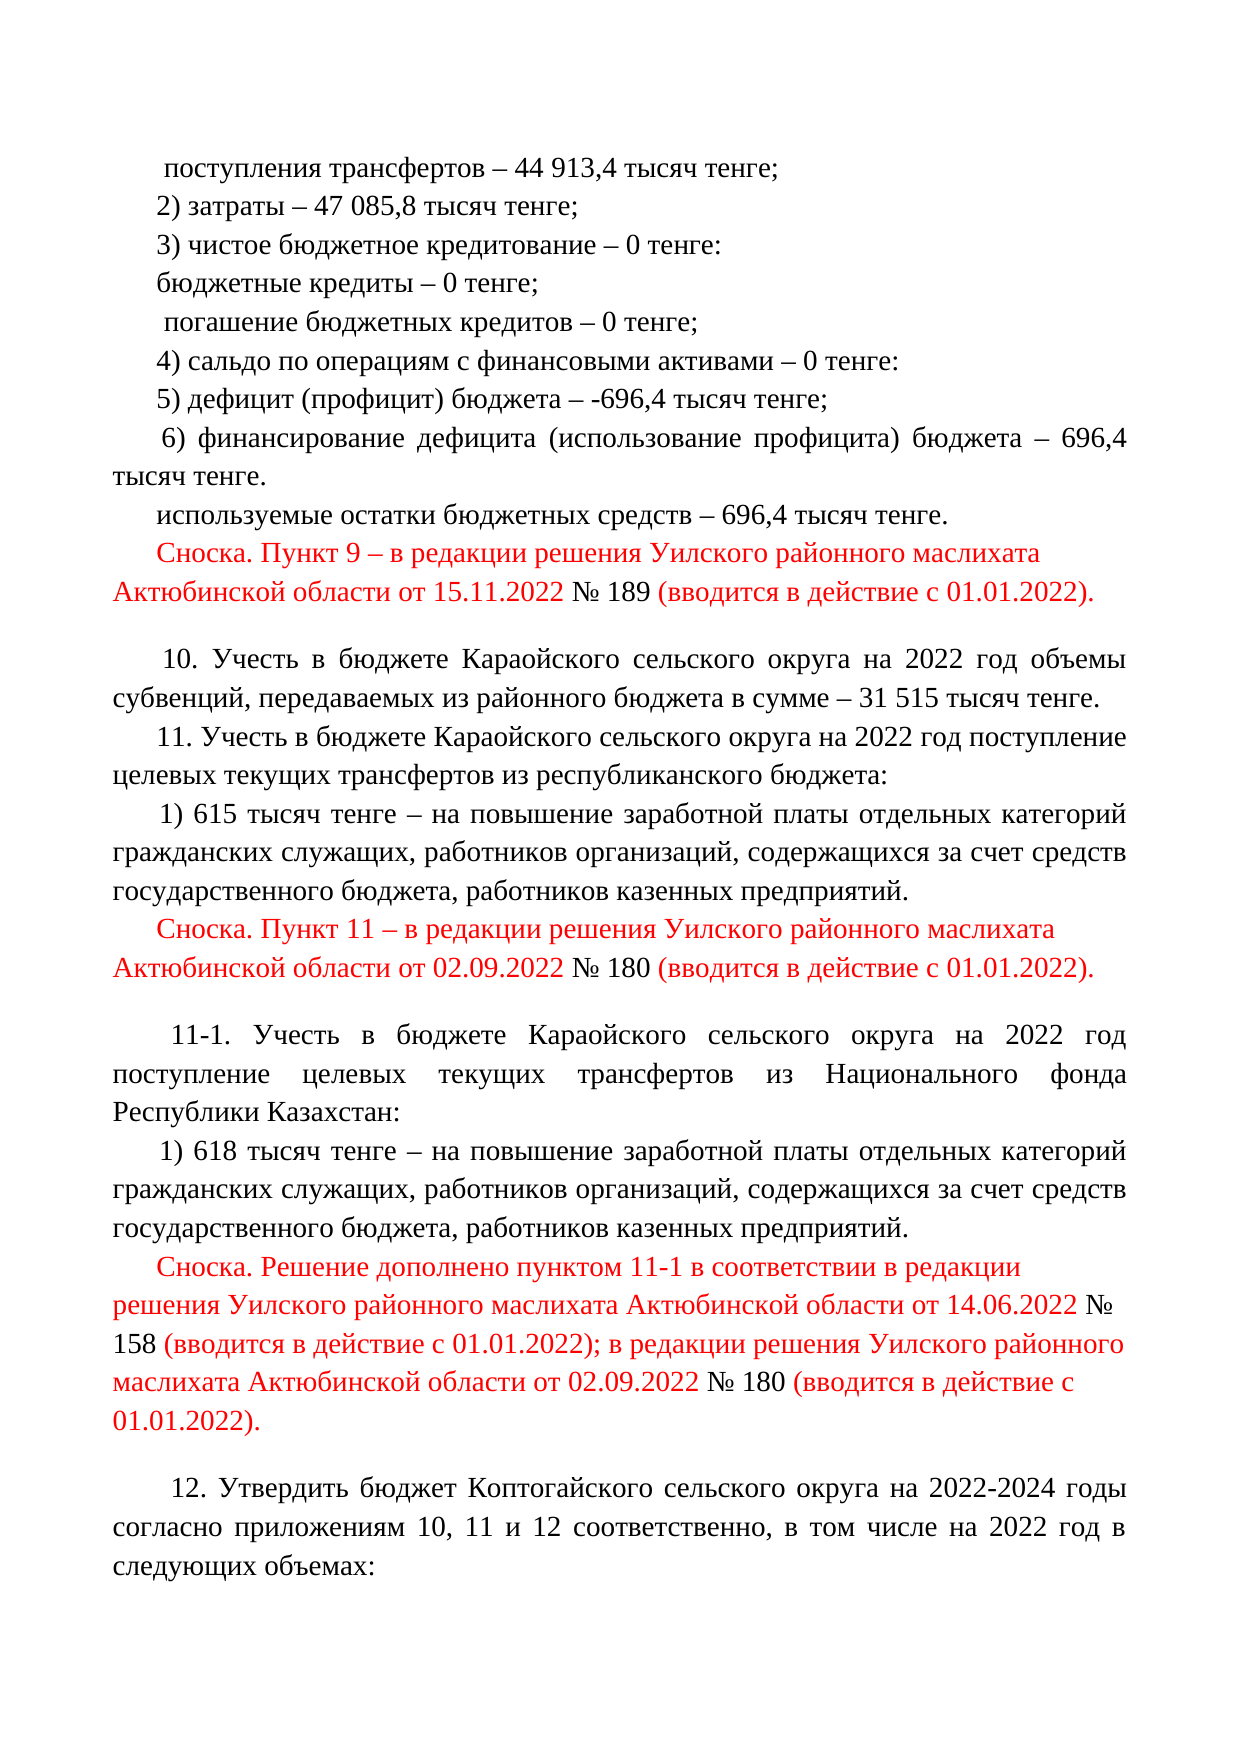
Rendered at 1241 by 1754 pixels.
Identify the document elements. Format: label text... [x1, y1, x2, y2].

text поступления трансфертов – 44 913,4 тысяч тенге; [112, 150, 1128, 183]
text 1) 618 тысяч тенге – на повышение заработной платы отдельных категорий гражданских служащих, работников организаций, содержащихся за счет средств государственного бюджета, работников казенных предприятий. [112, 1133, 1128, 1244]
text 4) сальдо по операциям с финансовыми активами – 0 тенге: [112, 343, 1128, 376]
text 11-1. Учесть в бюджете Караойского сельского округа на 2022 год поступление целевых текущих трансфертов из Национального фонда Республики Казахстан: [112, 1017, 1128, 1128]
text 3) чистое бюджетное кредитование – 0 тенге: [112, 227, 1128, 261]
text бюджетные кредиты – 0 тенге; [112, 266, 1128, 299]
text Сноска. Решение дополнено пунктом 11-1 в соответствии в редакции решения Уилского районного маслихата Актюбинской области от 14.06.2022 № 158 (вводится в действие с 01.01.2022); в редакции решения Уилского районного маслихата Актюбинской области от 02.09.2022 № 180 (вводится в действие с 01.01.2022). [112, 1249, 1128, 1467]
text 12. Утвердить бюджет Коптогайского сельского округа на 2022-2024 годы согласно приложениям 10, 11 и 12 соответственно, в том числе на 2022 год в следующих объемах: [112, 1471, 1128, 1581]
text Сноска. Пункт 9 – в редакции решения Уилского районного маслихата Актюбинской области от 15.11.2022 № 189 (вводится в действие с 01.01.2022). [112, 535, 1128, 638]
text 1) 615 тысяч тенге – на повышение заработной платы отдельных категорий гражданских служащих, работников организаций, содержащихся за счет средств государственного бюджета, работников казенных предприятий. [112, 796, 1128, 906]
text погашение бюджетных кредитов – 0 тенге; [112, 304, 1128, 338]
text 10. Учесть в бюджете Караойского сельского округа на 2022 год объемы субвенций, передаваемых из районного бюджета в сумме – 31 515 тысяч тенге. [112, 642, 1128, 714]
text Сноска. Пункт 11 – в редакции решения Уилского районного маслихата Актюбинской области от 02.09.2022 № 180 (вводится в действие с 01.01.2022). [112, 911, 1128, 1014]
text 6) финансирование дефицита (использование профицита) бюджета – 696,4 тысяч тенге. [112, 420, 1128, 492]
text 11. Учесть в бюджете Караойского сельского округа на 2022 год поступление целевых текущих трансфертов из республиканского бюджета: [112, 719, 1128, 791]
text используемые остатки бюджетных средств – 696,4 тысяч тенге. [112, 497, 1128, 530]
text 5) дефицит (профицит) бюджета – -696,4 тысяч тенге; [112, 381, 1128, 415]
text 2) затраты – 47 085,8 тысяч тенге; [112, 188, 1128, 222]
